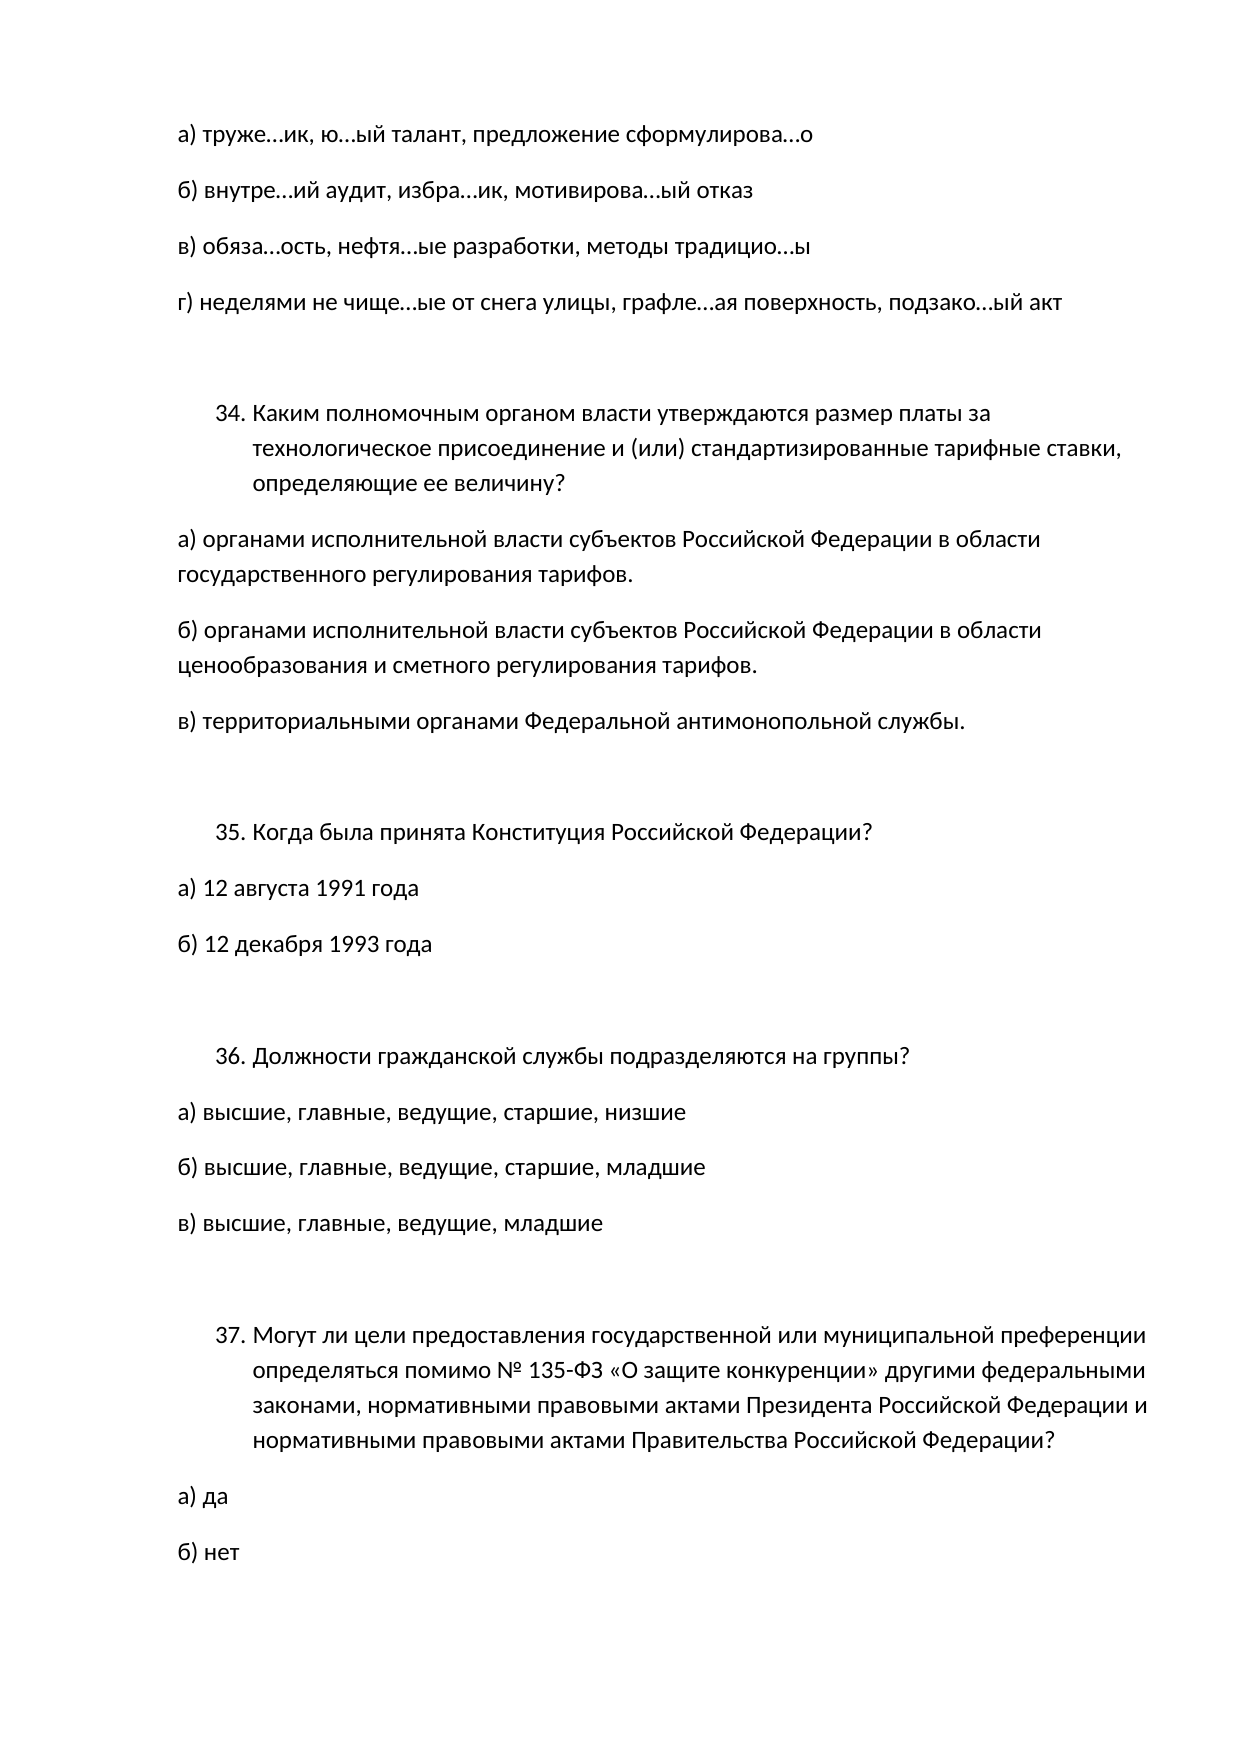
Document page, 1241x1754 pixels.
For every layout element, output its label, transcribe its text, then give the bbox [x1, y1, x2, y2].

text б) высшие, главные, ведущие, старшие, младшие [177, 1151, 1152, 1182]
text б) 12 декабря 1993 года [177, 928, 1152, 959]
list Могут ли цели предоставления государственной или муниципальной преференции определяться помимо № 135-ФЗ «О защите конкуренции» другими федеральными законами, нормативными правовыми актами Президента Российской Федерации и нормативными правовыми актами Правительства Российской Федерации? [215, 1319, 1152, 1454]
text г) неделями не чище…ые от снега улицы, графле…ая поверхность, подзако…ый акт [177, 286, 1152, 316]
text б) органами исполнительной власти субъектов Российской Федерации в области ценообразования и сметного регулирования тарифов. [177, 614, 1152, 679]
text в) высшие, главные, ведущие, младшие [177, 1207, 1152, 1238]
text в) обяза…ость, нефтя…ые разработки, методы традицио…ы [177, 230, 1152, 260]
text б) внутре…ий аудит, избра…ик, мотивирова…ый отказ [177, 174, 1152, 204]
text а) труже…ик, ю…ый талант, предложение сформулирова…о [177, 118, 1152, 149]
text а) органами исполнительной власти субъектов Российской Федерации в области государственного регулирования тарифов. [177, 523, 1152, 589]
text а) высшие, главные, ведущие, старшие, низшие [177, 1096, 1152, 1126]
text а) 12 августа 1991 года [177, 872, 1152, 903]
list Каким полномочным органом власти утверждаются размер платы за технологическое присоединение и (или) стандартизированные тарифные ставки, определяющие ее величину? [215, 397, 1152, 498]
text б) нет [177, 1536, 1152, 1566]
text в) территориальными органами Федеральной антимонопольной службы. [177, 705, 1152, 735]
text а) да [177, 1480, 1152, 1510]
list Должности гражданской службы подразделяются на группы? [215, 1040, 1152, 1070]
list Когда была принята Конституция Российской Федерации? [215, 816, 1152, 847]
